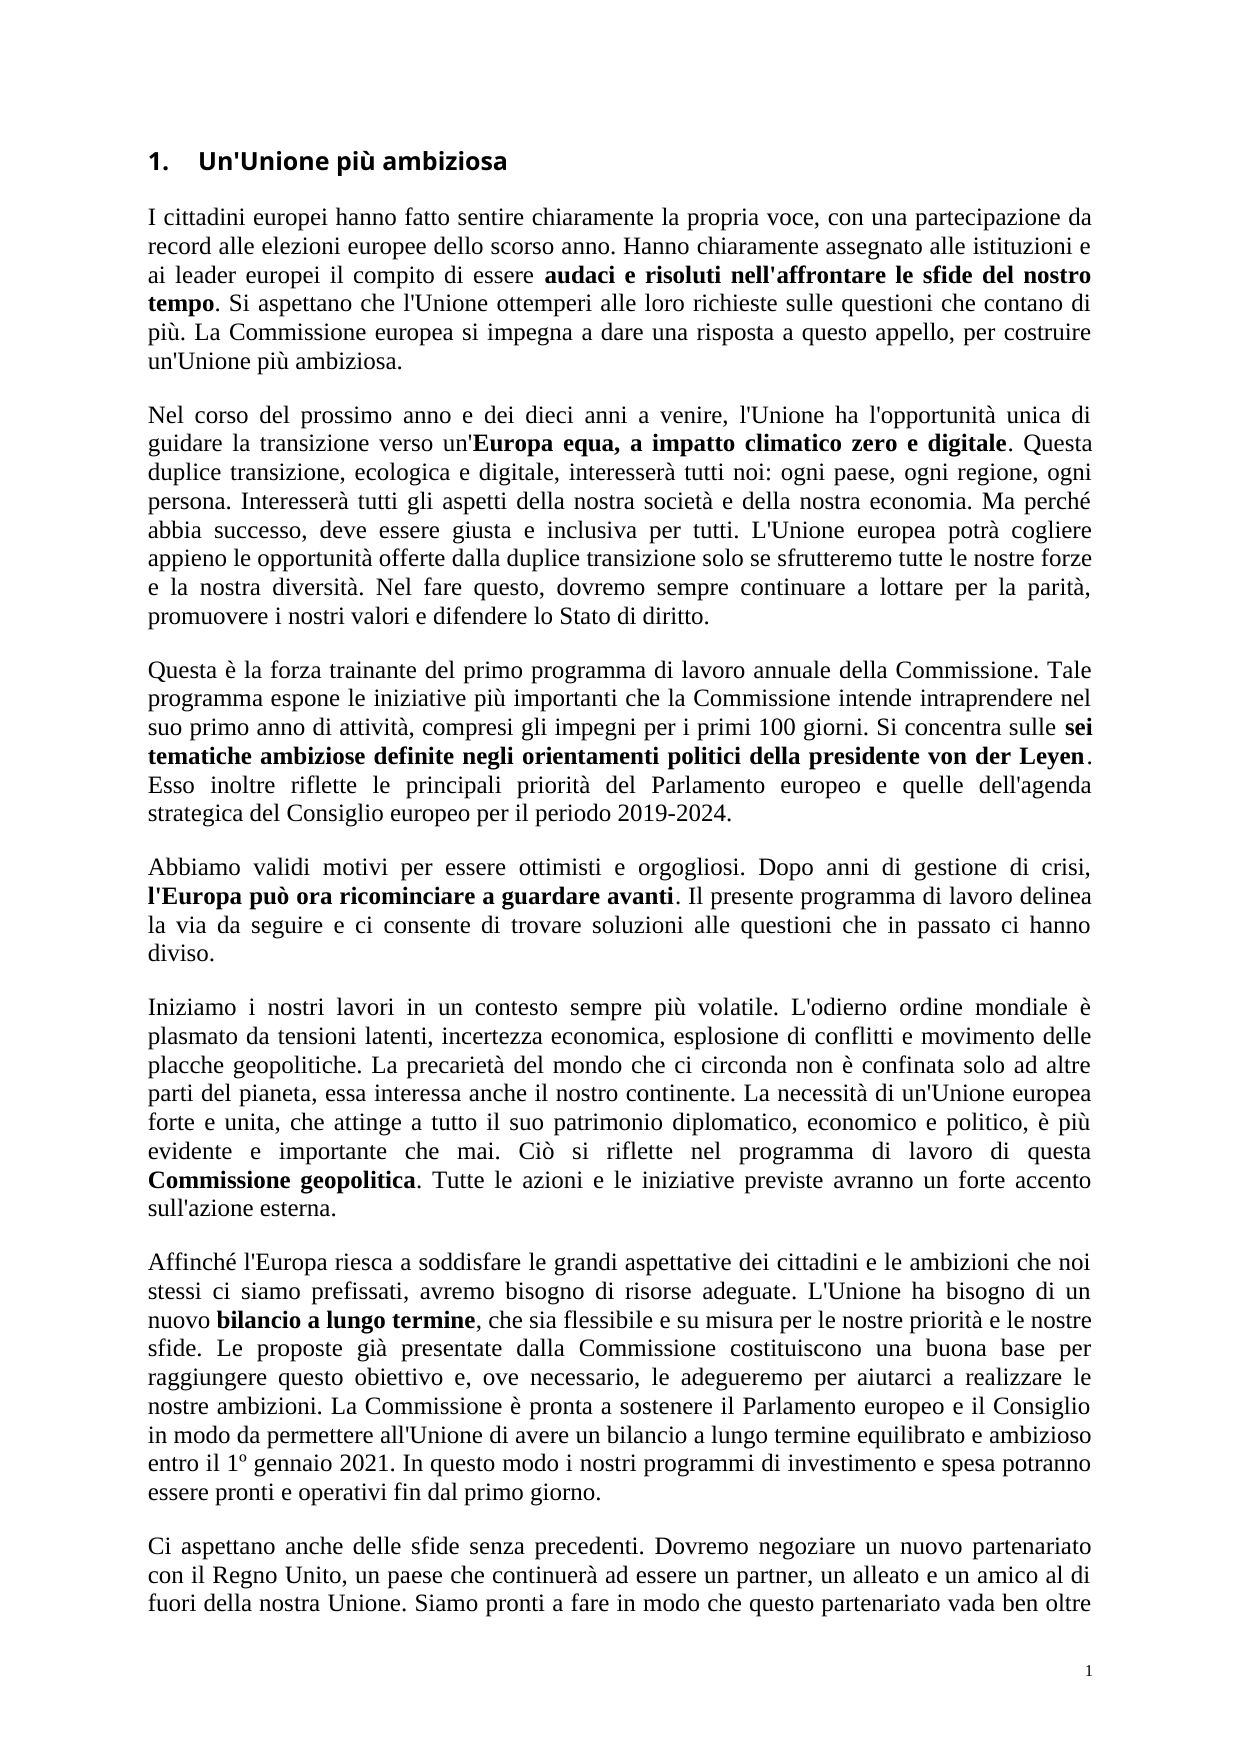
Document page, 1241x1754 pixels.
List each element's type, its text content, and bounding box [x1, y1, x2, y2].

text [148, 1531, 1092, 1617]
subtitle Un'Unione più ambiziosa [148, 143, 1092, 177]
text I cittadini europei hanno fatto sentire chiaramente la propria voce, con una partecipazione da record alle elezioni europee dello scorso anno. Hanno chiaramente assegnato alle istituzioni e ai leader europei il compito di essere audaci e risoluti nell'affrontare le sfide del nostro tempo. Si aspettano che l'Unione ottemperi alle loro richieste sulle questioni che contano di più. La Commissione europea si impegna a dare una risposta a questo appello, per costruire un'Unione più ambiziosa. [148, 202, 1092, 375]
text Questa è la forza trainante del primo programma di lavoro annuale della Commissione. Tale programma espone le iniziative più importanti che la Commissione intende intraprendere nel suo primo anno di attività, compresi gli impegni per i primi 100 giorni. Si concentra sulle sei tematiche ambiziose definite negli orientamenti politici della presidente von der Leyen. Esso inoltre riflette le principali priorità del Parlamento europeo e quelle dell'agenda strategica del Consiglio europeo per il periodo 2019-2024. [148, 655, 1092, 827]
text Iniziamo i nostri lavori in un contesto sempre più volatile. L'odierno ordine mondiale è plasmato da tensioni latenti, incertezza economica, esplosione di conflitti e movimento delle placche geopolitiche. La precarietà del mondo che ci circonda non è confinata solo ad altre parti del pianeta, essa interessa anche il nostro continente. La necessità di un'Unione europea forte e unita, che attinge a tutto il suo patrimonio diplomatico, economico e politico, è più evidente e importante che mai. Ciò si riflette nel programma di lavoro di questa Commissione geopolitica. Tutte le azioni e le iniziative previste avranno un forte accento sull'azione esterna. [148, 992, 1092, 1222]
text Abbiamo validi motivi per essere ottimisti e orgogliosi. Dopo anni di gestione di crisi, l'Europa può ora ricominciare a guardare avanti. Il presente programma di lavoro delinea la via da seguire e ci consente di trovare soluzioni alle questioni che in passato ci hanno diviso. [148, 852, 1092, 967]
text Affinché l'Europa riesca a soddisfare le grandi aspettative dei cittadini e le ambizioni che noi stessi ci siamo prefissati, avremo bisogno di risorse adeguate. L'Unione ha bisogno di un nuovo bilancio a lungo termine, che sia flessibile e su misura per le nostre priorità e le nostre sfide. Le proposte già presentate dalla Commissione costituiscono una buona base per raggiungere questo obiettivo e, ove necessario, le adegueremo per aiutarci a realizzare le nostre ambizioni. La Commissione è pronta a sostenere il Parlamento europeo e il Consiglio in modo da permettere all'Unione di avere un bilancio a lungo termine equilibrato e ambizioso entro il 1º gennaio 2021. In questo modo i nostri programmi di investimento e spesa potranno essere pronti e operativi fin dal primo giorno. [148, 1247, 1092, 1506]
text Nel corso del prossimo anno e dei dieci anni a venire, l'Unione ha l'opportunità unica di guidare la transizione verso un'Europa equa, a impatto climatico zero e digitale. Questa duplice transizione, ecologica e digitale, interesserà tutti noi: ogni paese, ogni regione, ogni persona. Interesserà tutti gli aspetti della nostra società e della nostra economia. Ma perché abbia successo, deve essere giusta e inclusiva per tutti. L'Unione europea potrà cogliere appieno le opportunità offerte dalla duplice transizione solo se sfrutteremo tutte le nostre forze e la nostra diversità. Nel fare questo, dovremo sempre continuare a lottare per la parità, promuovere i nostri valori e difendere lo Stato di diritto. [148, 400, 1092, 630]
